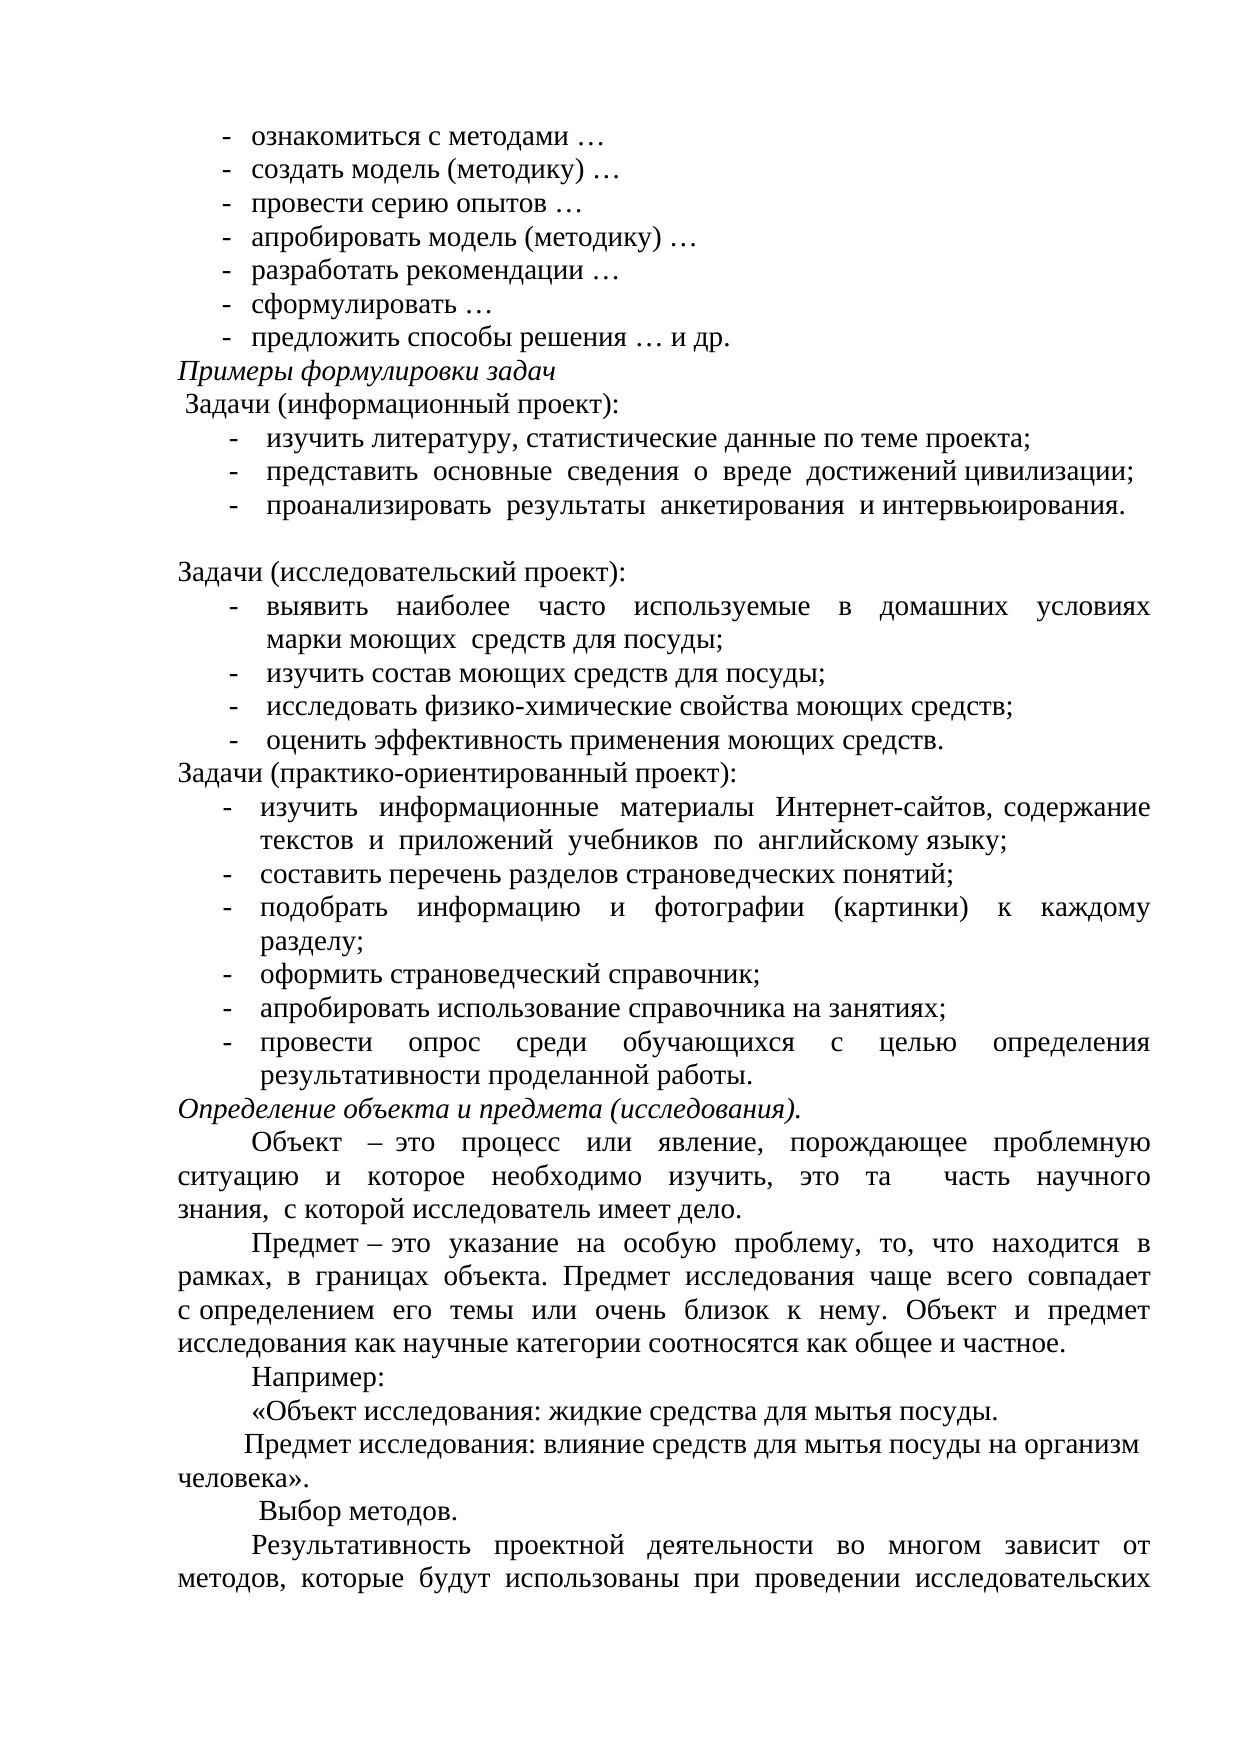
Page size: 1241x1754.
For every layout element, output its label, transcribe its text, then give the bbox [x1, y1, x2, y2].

list представить основные сведения о вреде достижений цивилизации; [229, 453, 1152, 487]
list сформулировать … [222, 286, 1152, 319]
text Задачи (исследовательский проект): [177, 554, 1152, 588]
text Предмет исследования: влияние средств для мытья посуды на организм [177, 1426, 1152, 1460]
text Предмет – это указание на особую проблему, то, что находится в рамках, в границах объекта. Предмет исследования чаще всего совпадает с определением его темы или очень близок к нему. Объект и предмет исследования как научные категории соотносятся как общее и частное. [177, 1225, 1152, 1359]
list оформить страноведческий справочник; [222, 957, 1152, 990]
text Задачи (практико-ориентированный проект): [177, 755, 1152, 789]
list предложить способы решения … и др. [222, 319, 1152, 353]
list изучить информационные материалы Интернет-сайтов, содержание текстов и приложений учебников по английскому языку; [222, 789, 1152, 856]
list апробировать модель (методику) … [222, 219, 1152, 252]
list изучить литературу, статистические данные по теме проекта; [229, 420, 1152, 453]
list провести опрос среди обучающихся с целью определения результативности проделанной работы. [222, 1024, 1152, 1091]
text Объект – это процесс или явление, порождающее проблемную ситуацию и которое необходимо изучить, это та часть научного знания, с которой исследователь имеет дело. [177, 1124, 1152, 1225]
list исследовать физико-химические свойства моющих средств; [229, 688, 1152, 722]
list проанализировать результаты анкетирования и интервьюирования. [229, 487, 1152, 521]
text «Объект исследования: жидкие средства для мытья посуды. [177, 1393, 1152, 1426]
text Задачи (информационный проект): [177, 386, 1152, 420]
list составить перечень разделов страноведческих понятий; [222, 856, 1152, 889]
text человека». [177, 1460, 1152, 1493]
list ознакомиться с методами … [222, 118, 1152, 152]
list выявить наиболее часто используемые в домашних условиях марки моющих средств для посуды; [229, 588, 1152, 655]
list подобрать информацию и фотографии (картинки) к каждому разделу; [222, 889, 1152, 957]
text Результативность проектной деятельности во многом зависит от методов, которые будут использованы при проведении исследовательских [177, 1527, 1152, 1594]
text Например: [177, 1359, 1152, 1393]
text Примеры формулировки задач [177, 353, 1152, 386]
list оценить эффективность применения моющих средств. [229, 722, 1152, 755]
list изучить состав моющих средств для посуды; [229, 655, 1152, 688]
list разработать рекомендации … [222, 252, 1152, 286]
list апробировать использование справочника на занятиях; [222, 990, 1152, 1024]
list создать модель (методику) … [222, 152, 1152, 185]
text Выбор методов. [177, 1493, 1152, 1527]
text Определение объекта и предмета (исследования). [177, 1091, 1152, 1124]
list провести серию опытов … [222, 185, 1152, 219]
